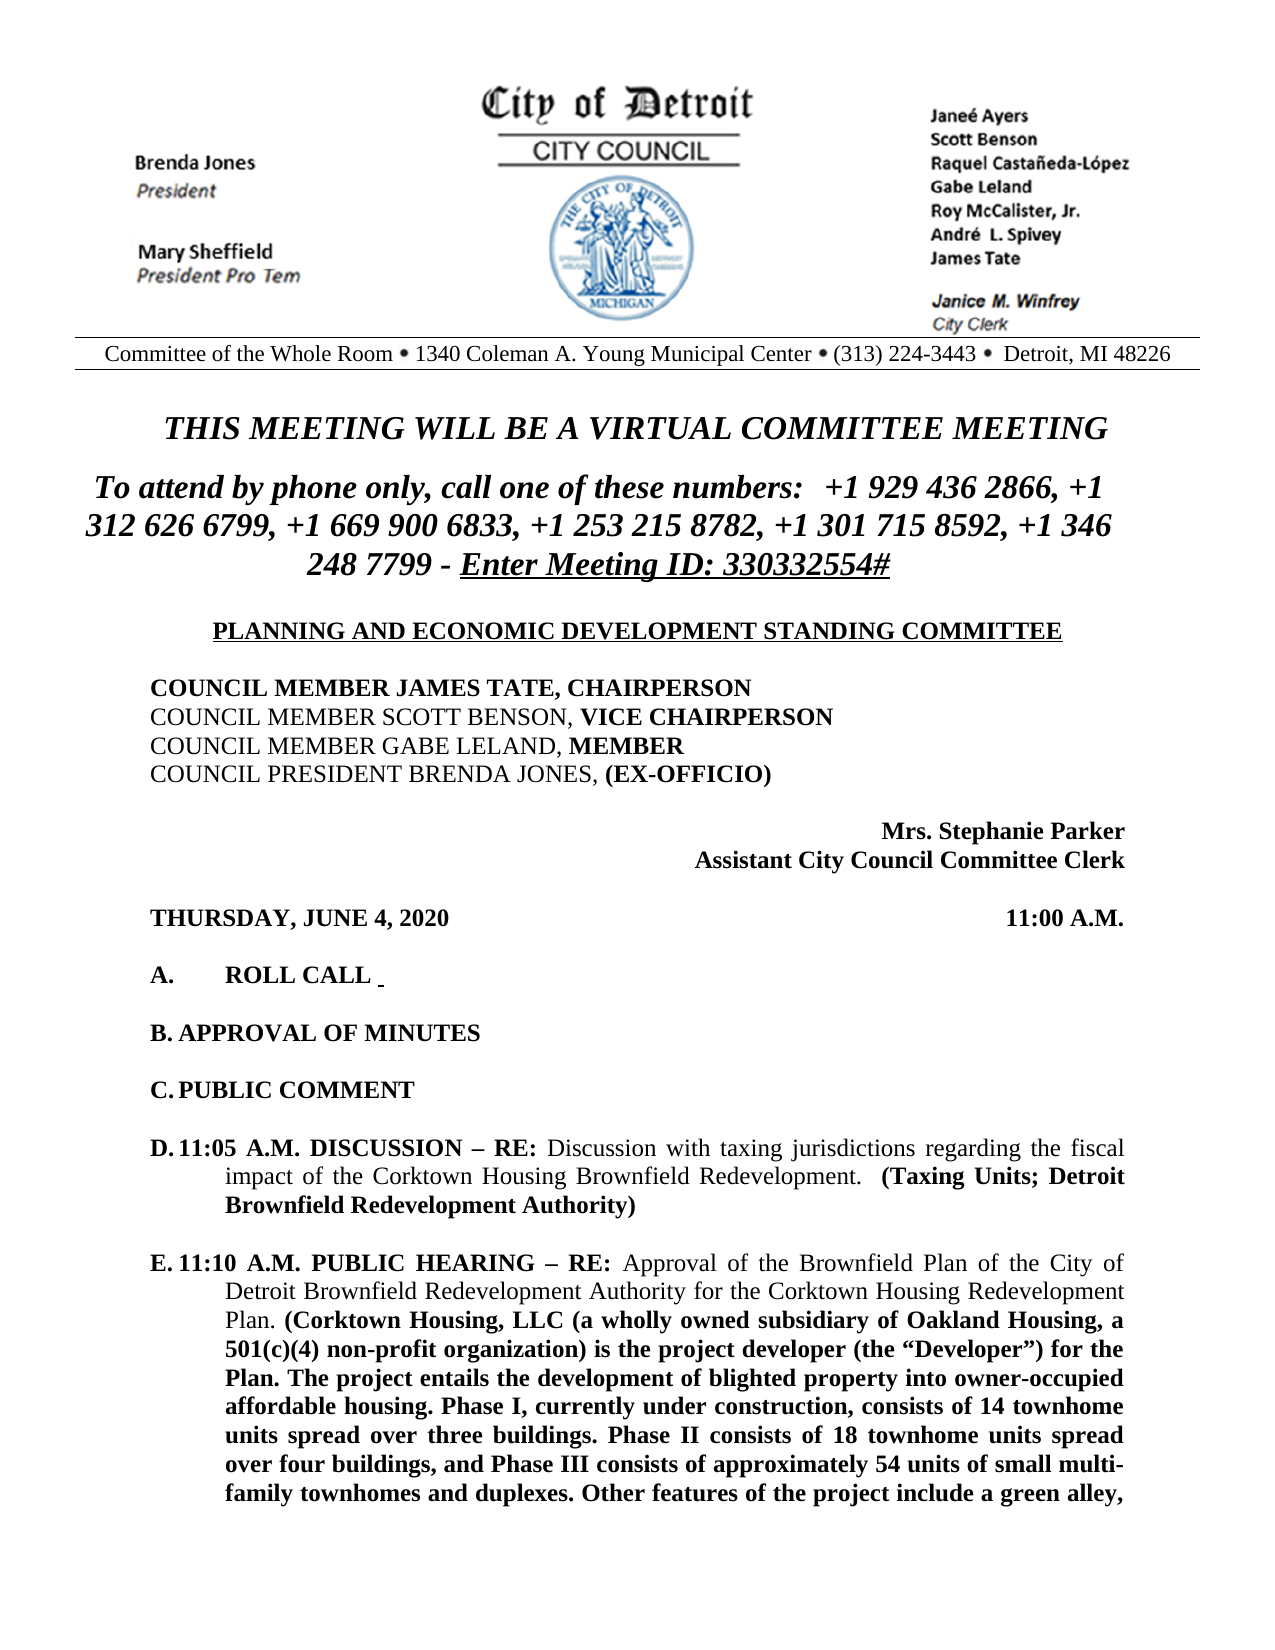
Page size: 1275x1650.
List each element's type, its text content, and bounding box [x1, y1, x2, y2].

text Assistant City Council Committee Clerk [150, 845, 1125, 874]
text COUNCIL MEMBER SCOTT BENSON, VICE CHAIRPERSON [150, 702, 1125, 731]
picture [398, 344, 415, 362]
text Mrs. Stephanie Parker [150, 816, 1125, 845]
picture [982, 344, 998, 362]
picture [75, 57, 1144, 337]
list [150, 1248, 1125, 1506]
list ROLL CALL [150, 960, 1125, 989]
list 11:05 A.M. DISCUSSION – RE: Discussion with taxing jurisdictions regarding the fiscal impact of the Corktown Housing Brownfield Redevelopment. (Taxing Units; Detroit Brownfield Redevelopment Authority) [150, 1133, 1125, 1219]
text To attend by phone only, call one of these numbers: +1 929 436 2866, +1 312 626 6799, +1 669 900 6833, +1 253 215 8782, +1 301 715 8592, +1 346 248 7799 - Enter Meeting ID: 330332554# [75, 467, 1125, 582]
text THURSDAY, JUNE 4, 2020 11:00 A.M. [150, 903, 1125, 931]
picture [817, 344, 834, 362]
text COUNCIL MEMBER JAMES TATE, CHAIRPERSON [150, 673, 1125, 702]
text COUNCIL PRESIDENT BRENDA JONES, (EX-OFFICIO) [150, 759, 1125, 788]
list PUBLIC COMMENT [150, 1075, 1125, 1104]
text PLANNING ECONOMIC DEVELOPMENT STANDING COMMITTEE [150, 616, 1125, 644]
list APPROVAL OF MINUTES [150, 1018, 1125, 1046]
text Committee of the Whole Room 1340 Coleman A. Young Municipal Center (313) 224-3443 Detroit, MI 48226 [75, 338, 1200, 369]
text THIS MEETING WILL BE A VIRTUAL COMMITTEE MEETING [75, 408, 1200, 446]
text COUNCIL MEMBER GABE LELAND, MEMBER [150, 731, 1125, 759]
